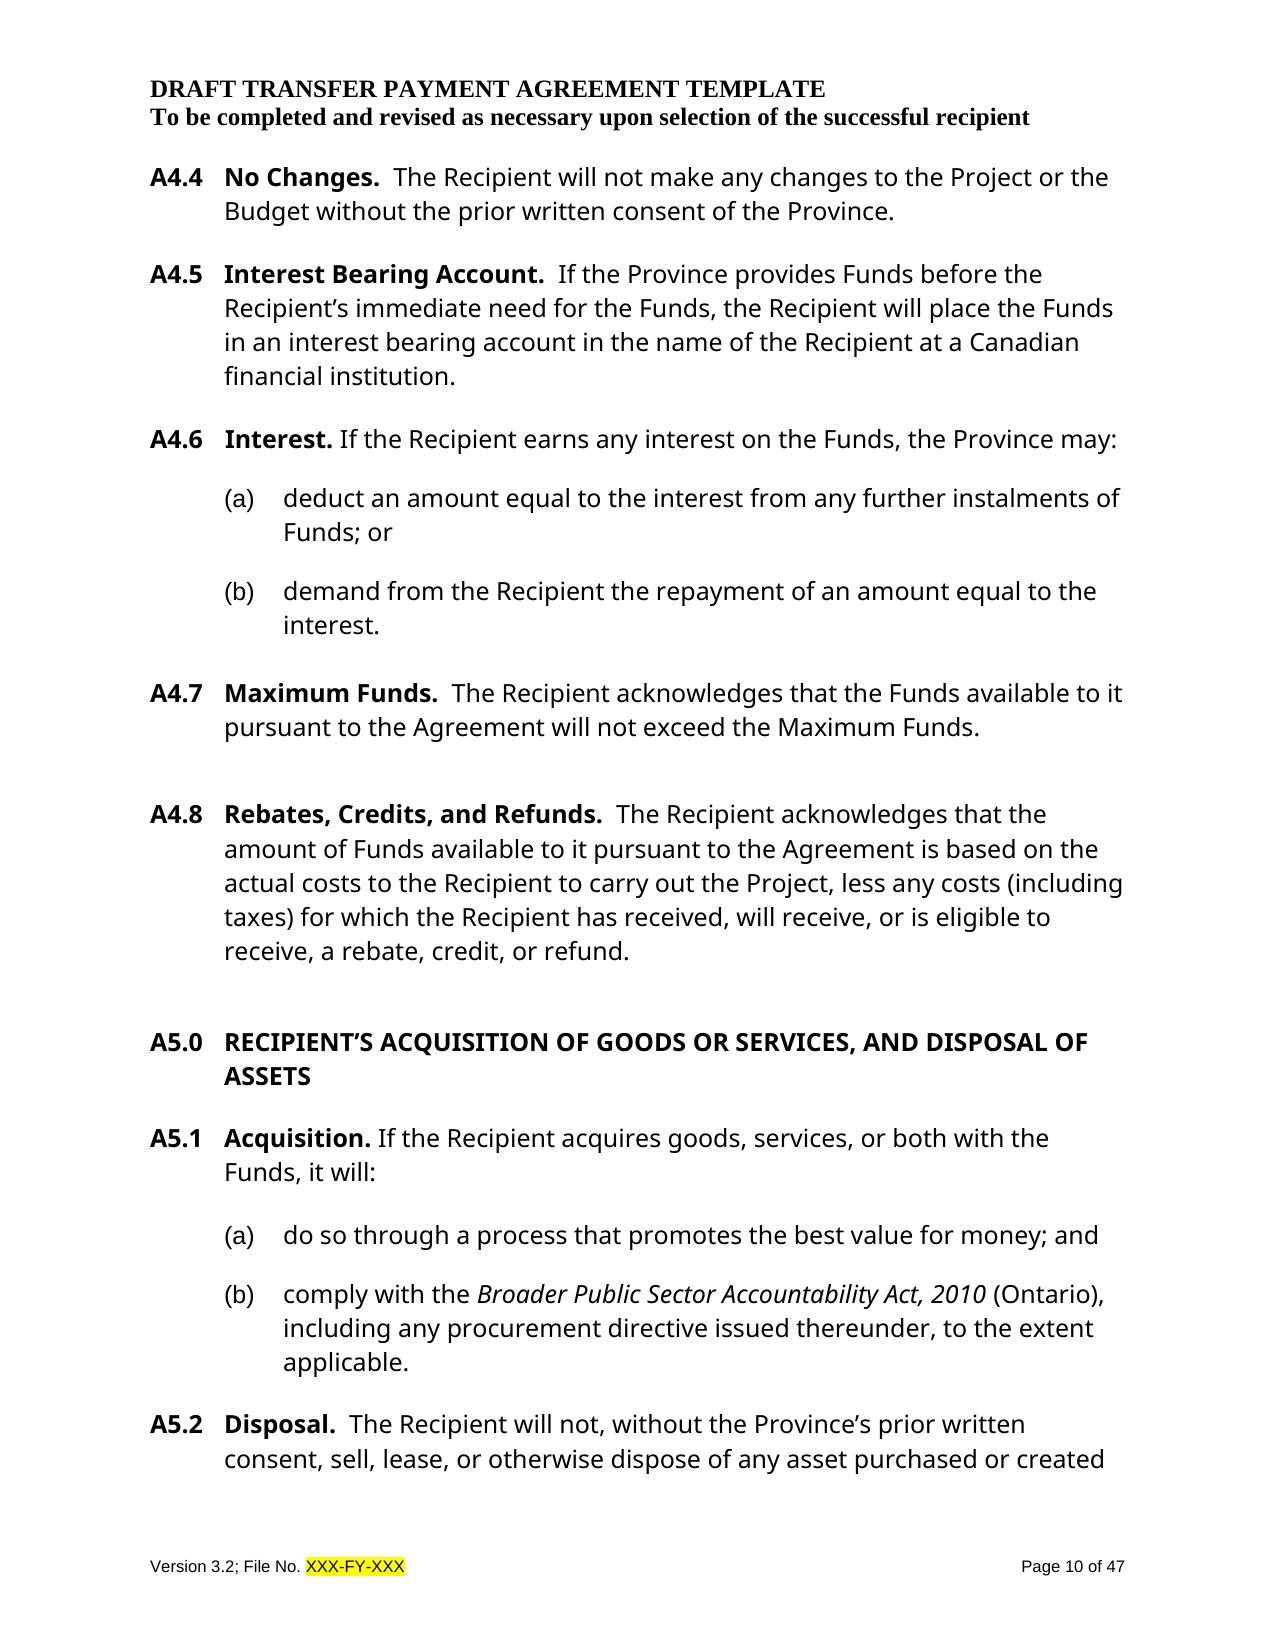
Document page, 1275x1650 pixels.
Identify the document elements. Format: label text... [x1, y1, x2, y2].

subtitle A4.4 No Changes. The Recipient will not make any changes to the Project or the Budget without the prior written consent of the Province. [150, 160, 1125, 228]
subtitle A4.8 Rebates, Credits, and Refunds. The Recipient acknowledges that the amount of Funds available to it pursuant to the Agreement is based on the actual costs to the Recipient to carry out the Project, less any costs (including taxes) for which the Recipient has received, will receive, or is eligible to receive, a rebate, credit, or refund. [150, 797, 1125, 967]
subtitle A4.5 Interest Bearing Account. If the Province provides Funds before the Recipient’s immediate need for the Funds, the Recipient will place the Funds in an interest bearing account in the name of the Recipient at a Canadian financial institution. [150, 257, 1125, 393]
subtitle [150, 1407, 1125, 1475]
subtitle do so through a process that promotes the best value for money; and [224, 1217, 1125, 1252]
subtitle A4.6 Interest. If the Recipient earns any interest on the Funds, the Province may: [150, 421, 1125, 455]
subtitle A4.7 Maximum Funds. The Recipient acknowledges that the Funds available to it pursuant to the Agreement will not exceed the Maximum Funds. [150, 676, 1125, 744]
subtitle comply with the Broader Public Sector Accountability Act, 2010 (Ontario), including any procurement directive issued thereunder, to the extent applicable. [224, 1277, 1125, 1379]
list demand from the Recipient the repayment of an amount equal to the interest. [224, 573, 1139, 642]
subtitle A5.1 Acquisition. If the Recipient acquires goods, services, or both with the Funds, it will: [150, 1121, 1125, 1189]
subtitle A5.0 RECIPIENT’S ACQUISITION OF GOODS OR SERVICES, AND DISPOSAL OF ASSETS [150, 1024, 1125, 1092]
list deduct an amount equal to the interest from any further instalments of Funds; or [224, 480, 1169, 548]
